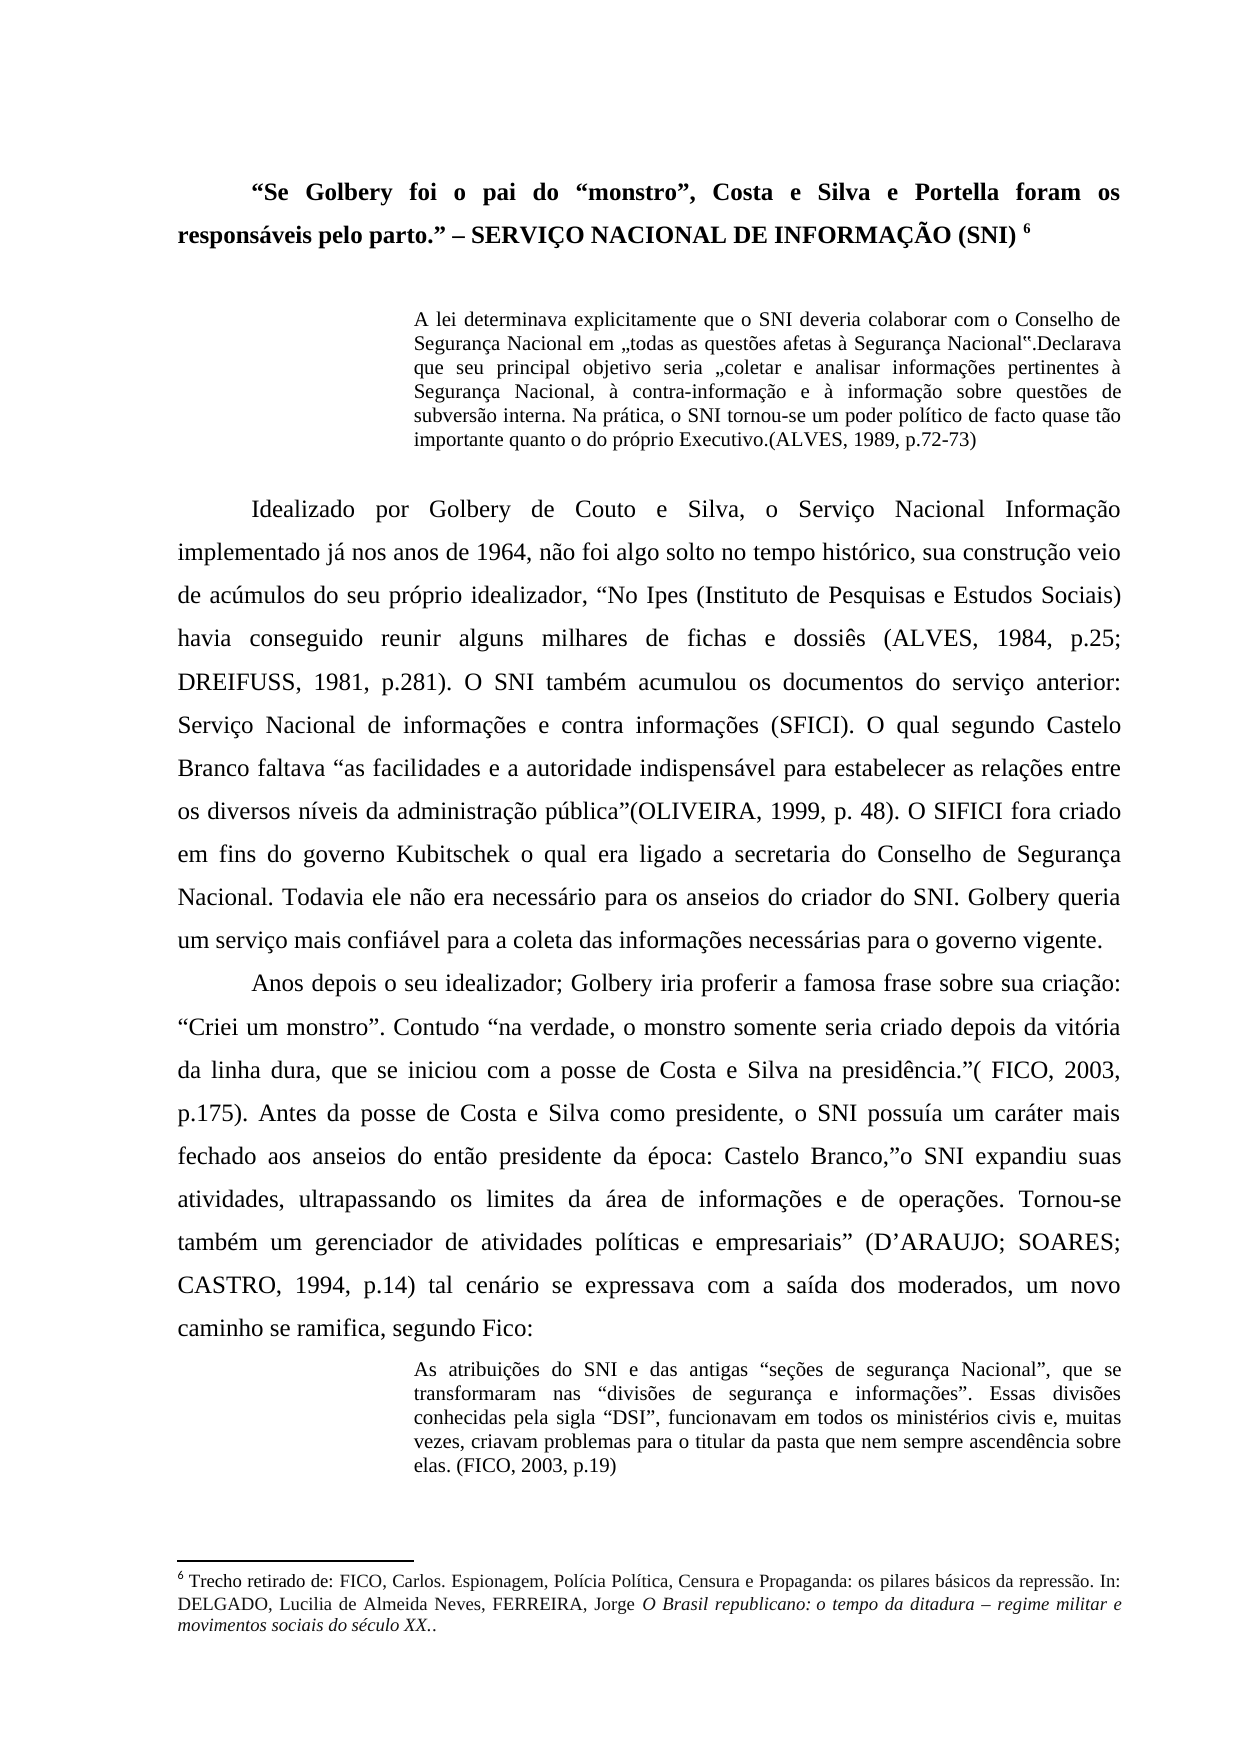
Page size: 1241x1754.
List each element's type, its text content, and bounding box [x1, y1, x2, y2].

text “Se Golbery foi o pai do “monstro”, Costa e Silva e Portella foram os responsáveis pelo parto.” – SERVIÇO NACIONAL DE INFORMAÇÃO (SNI) [177, 177, 1122, 249]
text A lei determinava explicitamente que o SNI deveria colaborar com o Conselho de Segurança Nacional em „todas as questões afetas à Segurança Nacional‟.Declarava que seu principal objetivo seria „coletar e analisar informações pertinentes à Segurança Nacional, à contra-informação e à informação sobre questões de subversão interna. Na prática, o SNI tornou-se um poder político de facto quase tão importante quanto o do próprio Executivo.(ALVES, 1989, p.72-73) [413, 307, 1122, 451]
text Idealizado por Golbery de Couto e Silva, o Serviço Nacional Informação implementado já nos anos de 1964, não foi algo solto no tempo histórico, sua construção veio de acúmulos do seu próprio idealizador, “No Ipes (Instituto de Pesquisas e Estudos Sociais) havia conseguido reunir alguns milhares de fichas e dossiês (ALVES, 1984, p.25; DREIFUSS, 1981, p.281). O SNI também acumulou os documentos do serviço anterior: Serviço Nacional de informações e contra informações (SFICI). O qual segundo Castelo Branco faltava “as facilidades e a autoridade indispensável para estabelecer as relações entre os diversos níveis da administração pública”(OLIVEIRA, 1999, p. 48). O SIFICI fora criado em fins do governo Kubitschek o qual era ligado a secretaria do Conselho de Segurança Nacional. Todavia ele não era necessário para os anseios do criador do SNI. Golbery queria um serviço mais confiável para a coleta das informações necessárias para o governo vigente. [177, 494, 1122, 954]
text Anos depois o seu idealizador; Golbery iria proferir a famosa frase sobre sua criação: “Criei um monstro”. Contudo “na verdade, o monstro somente seria criado depois da vitória da linha dura, que se iniciou com a posse de Costa e Silva na presidência.”( FICO, 2003, p.175). Antes da posse de Costa e Silva como presidente, o SNI possuía um caráter mais fechado aos anseios do então presidente da época: Castelo Branco,”o SNI expandiu suas atividades, ultrapassando os limites da área de informações e de operações. Tornou-se também um gerenciador de atividades políticas e empresariais” (D’ARAUJO; SOARES; CASTRO, 1994, p.14) tal cenário se expressava com a saída dos moderados, um novo caminho se ramifica, segundo Fico: [177, 968, 1122, 1342]
text As atribuições do SNI e das antigas “seções de segurança Nacional”, que se transformaram nas “divisões de segurança e informações”. Essas divisões conhecidas pela sigla “DSI”, funcionavam em todos os ministérios civis e, muitas vezes, criavam problemas para o titular da pasta que nem sempre ascendência sobre elas. (FICO, 2003, p.19) [413, 1357, 1122, 1477]
